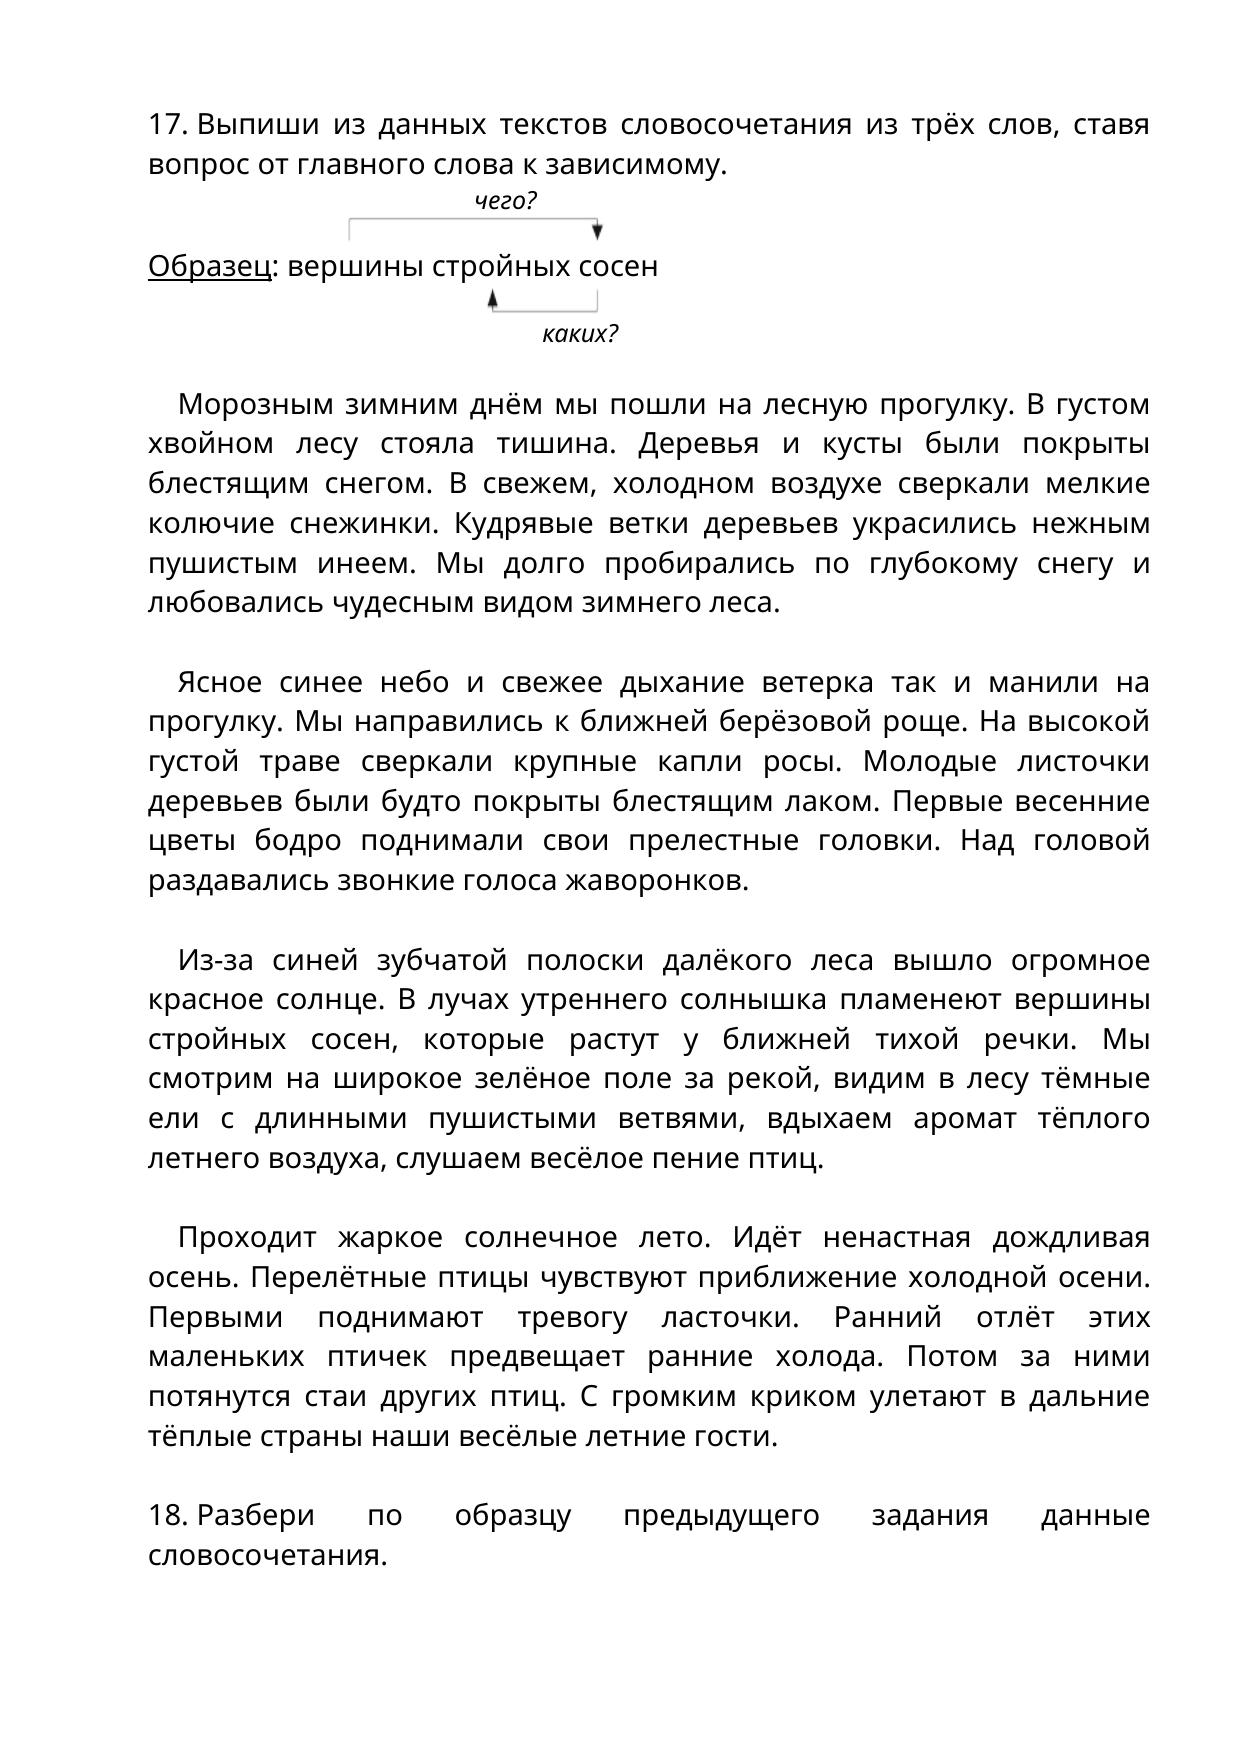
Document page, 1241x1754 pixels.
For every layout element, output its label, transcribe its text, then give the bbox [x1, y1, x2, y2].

text Из-за синей зубчатой полоски далёкого леса вышло огромное красное солнце. В лучах утреннего солнышка пламенеют вершины стройных сосен, которые растут у ближней тихой речки. Мы смотрим на широкое зелёное поле за рекой, видим в лесу тёмные ели с длинными пушистыми ветвями, вдыхаем аромат тёплого летнего воздуха, слушаем весёлое пение птиц. [148, 939, 1152, 1177]
text Проходит жаркое солнечное лето. Идёт ненастная дождливая осень. Перелётные птицы чувствуют приближение холодной осени. Первыми поднимают тревогу ласточки. Ранний отлёт этих маленьких птичек предвещает ранние холода. Потом за ними потянутся стаи других птиц. С громким криком улетают в дальние тёплые страны наши весёлые летние гости. [148, 1217, 1152, 1455]
text каких? [148, 316, 1152, 349]
list Выпиши из данных текстов словосочетания из трёх слов, ставя вопрос от главного слова к зависимому. [148, 103, 1152, 183]
text чего? [148, 183, 1152, 217]
text Ясное синее небо и свежее дыхание ветерка так и манили на прогулку. Мы направились к ближней берёзовой роще. На высокой густой траве сверкали крупные капли росы. Молодые листочки деревьев были будто покрыты блестящим лаком. Первые весенние цветы бодро поднимали свои прелестные головки. Над головой раздавались звонкие голоса жаворонков. [148, 661, 1152, 899]
list Разбери по образцу предыдущего задания данные словосочетания. [148, 1494, 1152, 1574]
text Морозным зимним днём мы пошли на лесную прогулку. В густом хвойном лесу стояла тишина. Деревья и кусты были покрыты блестящим снегом. В свежем, холодном воздухе сверкали мелкие колючие снежинки. Кудрявые ветки деревьев украсились нежным пушистым инеем. Мы долго пробирались по глубокому снегу и любовались чудесным видом зимнего леса. [148, 383, 1152, 621]
text Образец: вершины стройных сосен [148, 246, 1152, 285]
